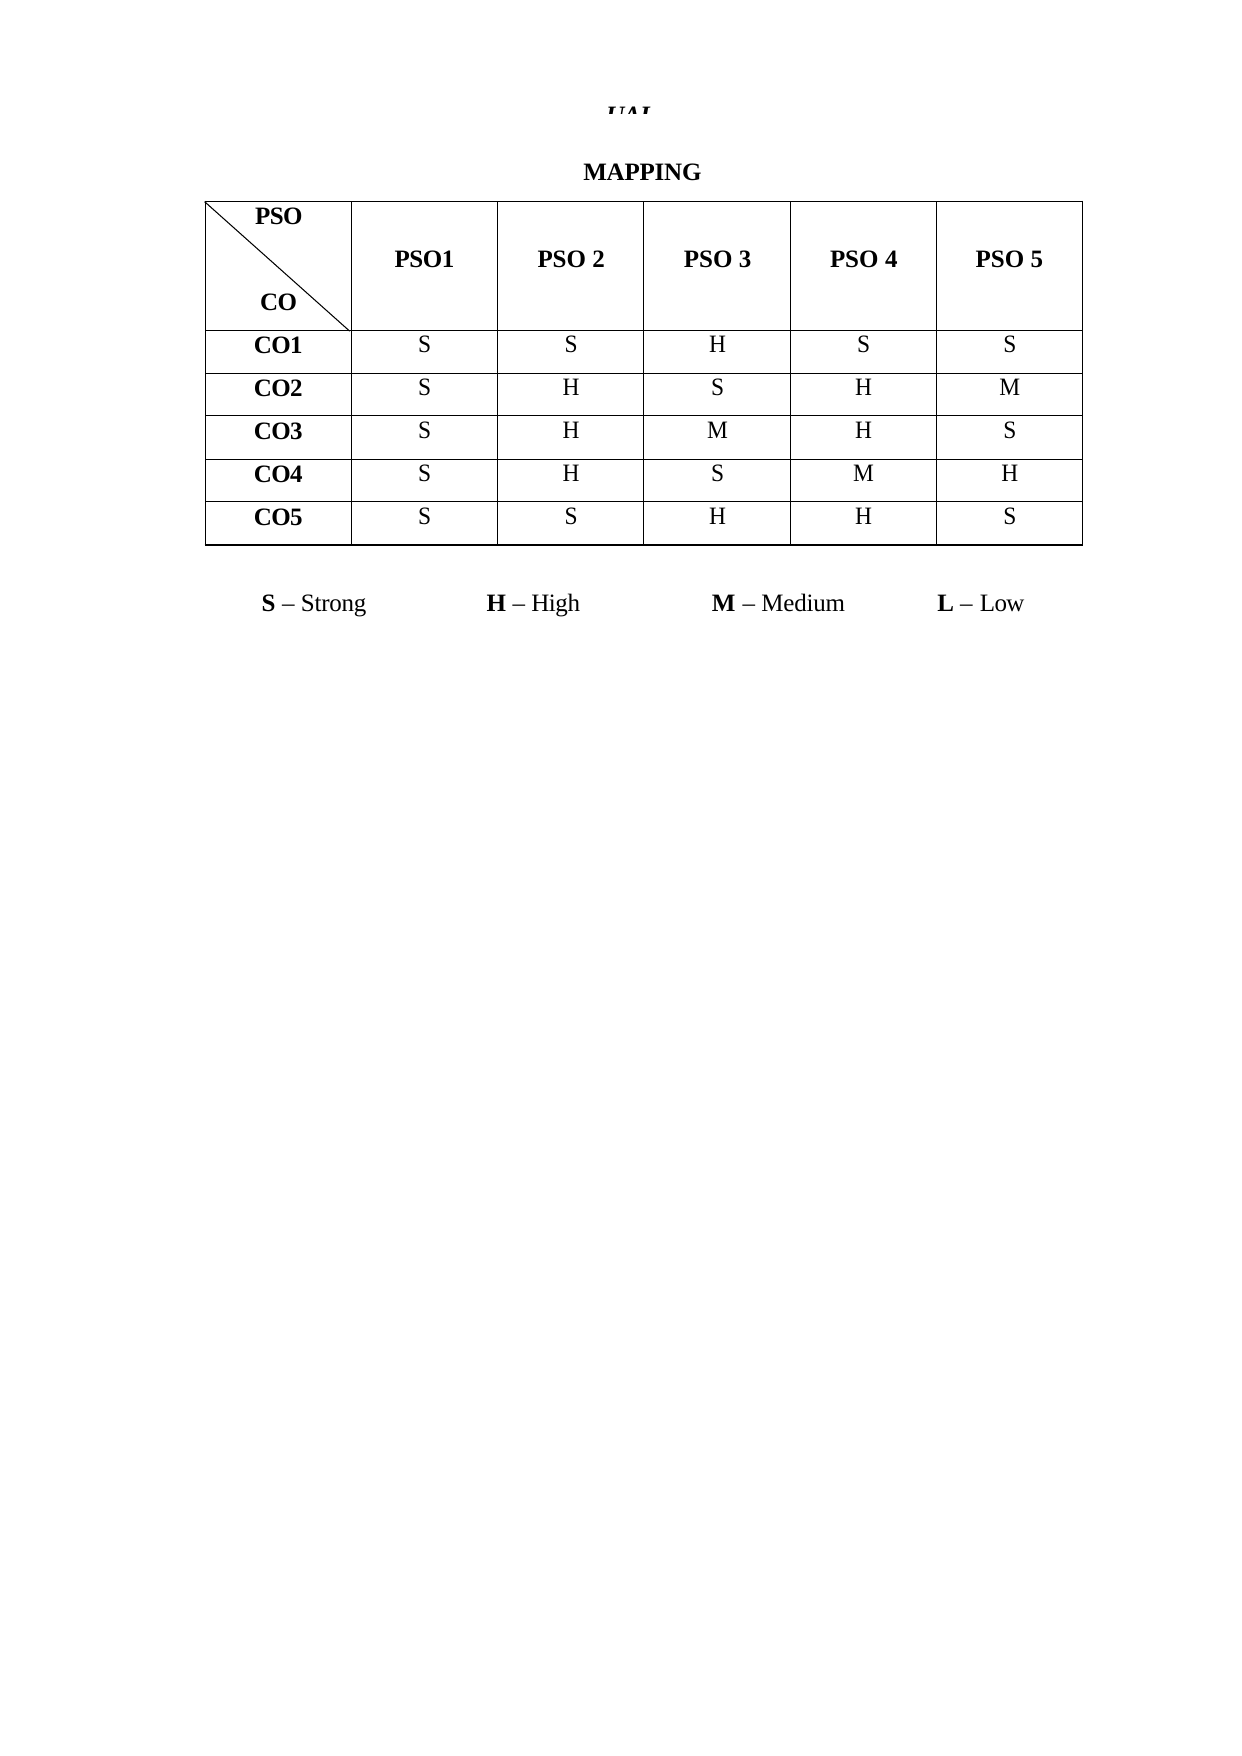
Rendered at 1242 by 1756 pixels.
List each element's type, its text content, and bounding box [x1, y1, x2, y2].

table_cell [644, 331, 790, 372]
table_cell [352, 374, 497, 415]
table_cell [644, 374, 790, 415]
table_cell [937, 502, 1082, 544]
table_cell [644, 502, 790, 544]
subtitle MAPPING [104, 157, 1181, 186]
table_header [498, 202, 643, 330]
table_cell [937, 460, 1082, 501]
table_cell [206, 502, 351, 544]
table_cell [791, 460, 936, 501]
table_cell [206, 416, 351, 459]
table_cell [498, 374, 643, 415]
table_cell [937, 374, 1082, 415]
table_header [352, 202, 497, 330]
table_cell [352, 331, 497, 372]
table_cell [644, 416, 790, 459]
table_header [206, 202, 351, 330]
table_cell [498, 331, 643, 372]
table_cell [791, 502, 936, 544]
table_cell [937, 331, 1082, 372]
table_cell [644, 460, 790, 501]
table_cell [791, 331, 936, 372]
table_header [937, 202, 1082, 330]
text S – Strong H – High M – Medium L – Low [69, 588, 1217, 617]
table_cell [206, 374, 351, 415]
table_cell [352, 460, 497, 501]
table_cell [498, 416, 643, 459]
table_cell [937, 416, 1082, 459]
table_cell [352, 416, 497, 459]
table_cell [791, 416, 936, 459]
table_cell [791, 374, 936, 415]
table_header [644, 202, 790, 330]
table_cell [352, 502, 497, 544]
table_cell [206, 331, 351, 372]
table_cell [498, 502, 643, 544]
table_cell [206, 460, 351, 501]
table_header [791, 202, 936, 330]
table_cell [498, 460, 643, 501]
